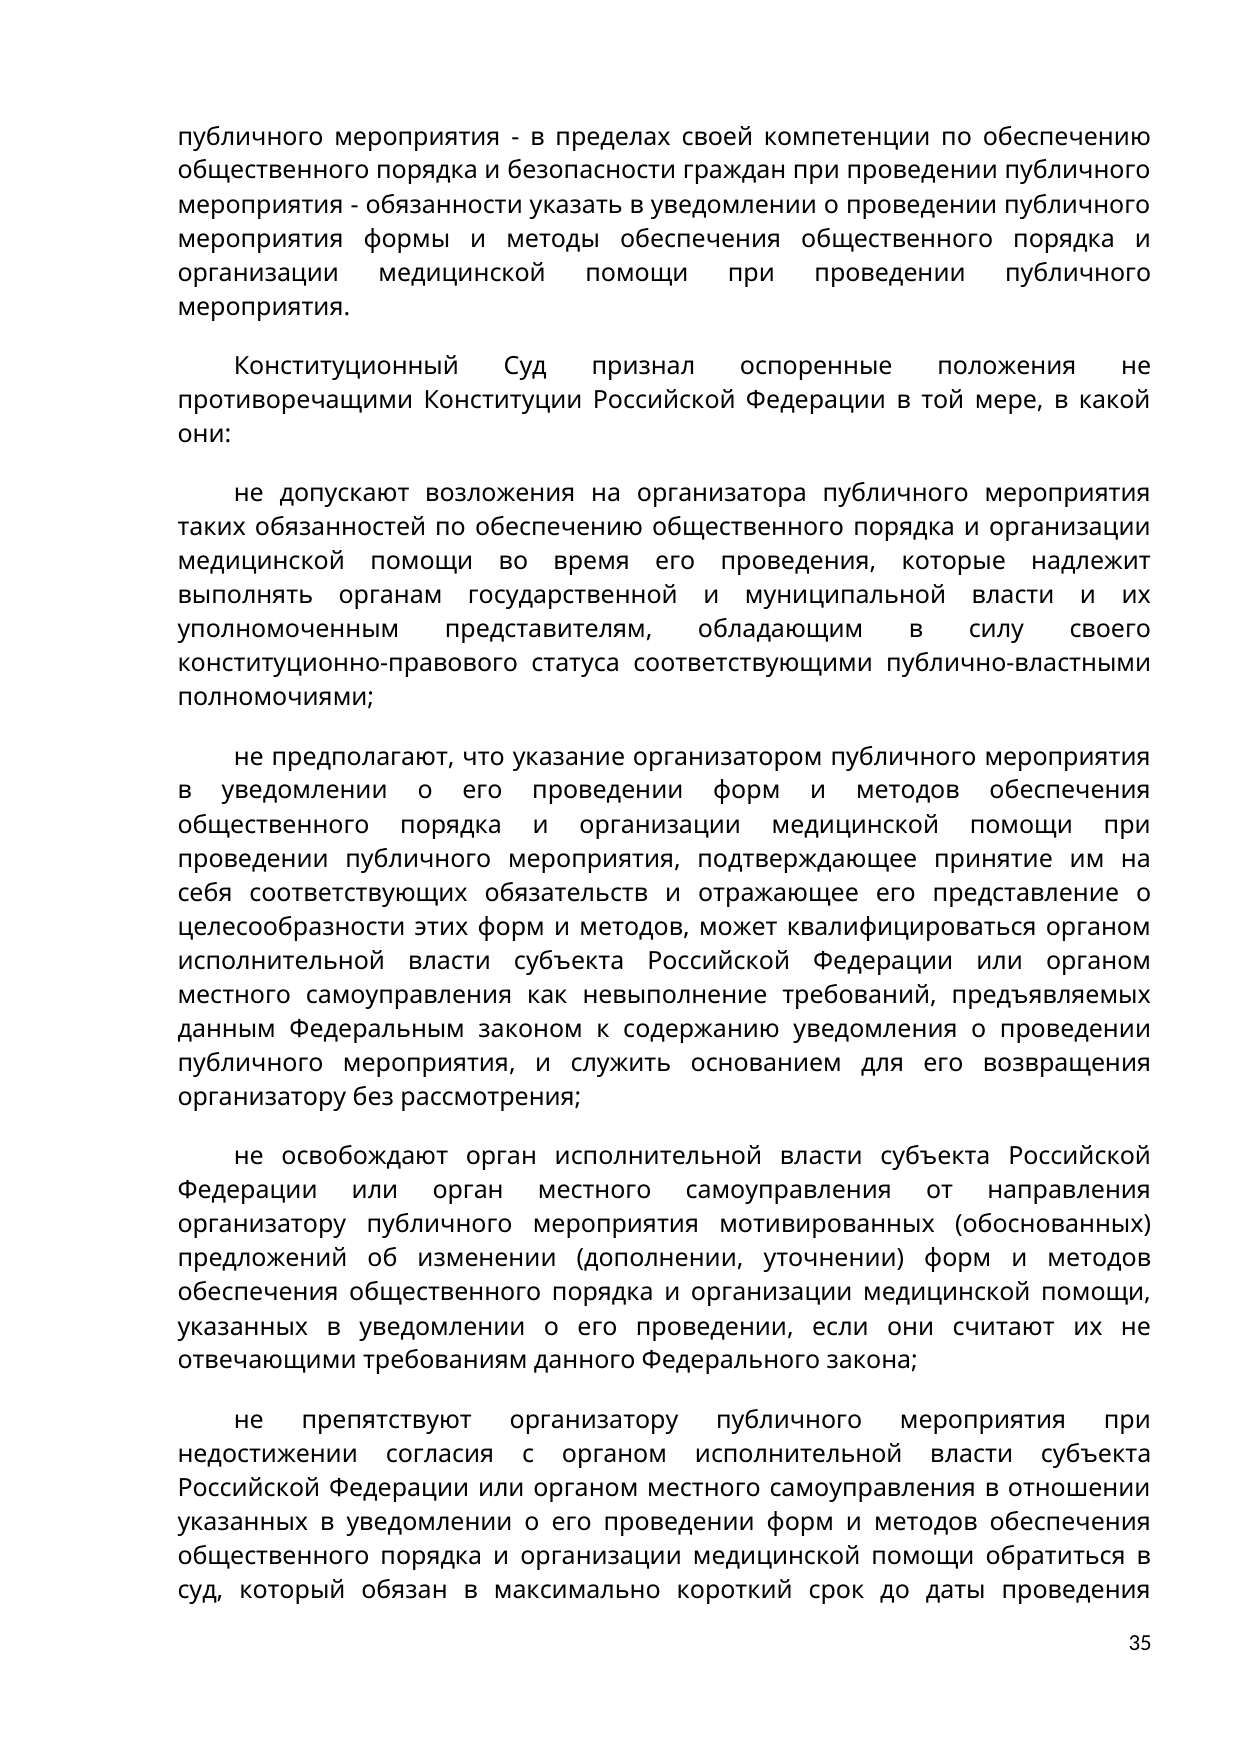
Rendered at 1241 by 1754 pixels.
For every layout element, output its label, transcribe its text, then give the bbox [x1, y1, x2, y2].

text не предполагают, что указание организатором публичного мероприятия в уведомлении о его проведении форм и методов обеспечения общественного порядка и организации медицинской помощи при проведении публичного мероприятия, подтверждающее принятие им на себя соответствующих обязательств и отражающее его представление о целесообразности этих форм и методов, может квалифицироваться органом исполнительной власти субъекта Российской Федерации или органом местного самоуправления как невыполнение требований, предъявляемых данным Федеральным законом к содержанию уведомления о проведении публичного мероприятия, и служить основанием для его возвращения организатору без рассмотрения; [177, 738, 1152, 1113]
text не допускают возложения на организатора публичного мероприятия таких обязанностей по обеспечению общественного порядка и организации медицинской помощи во время его проведения, которые надлежит выполнять органам государственной и муниципальной власти и их уполномоченным представителям, обладающим в силу своего конституционно-правового статуса соответствующими публично-властными полномочиями; [177, 475, 1152, 713]
text не освобождают орган исполнительной власти субъекта Российской Федерации или орган местного самоуправления от направления организатору публичного мероприятия мотивированных (обоснованных) предложений об изменении (дополнении, уточнении) форм и методов обеспечения общественного порядка и организации медицинской помощи, указанных в уведомлении о его проведении, если они считают их не отвечающими требованиям данного Федерального закона; [177, 1138, 1152, 1376]
text Конституционный Суд признал оспоренные положения не противоречащими Конституции Российской Федерации в той мере, в какой они: [177, 347, 1152, 450]
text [177, 1401, 1152, 1606]
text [177, 118, 1152, 322]
